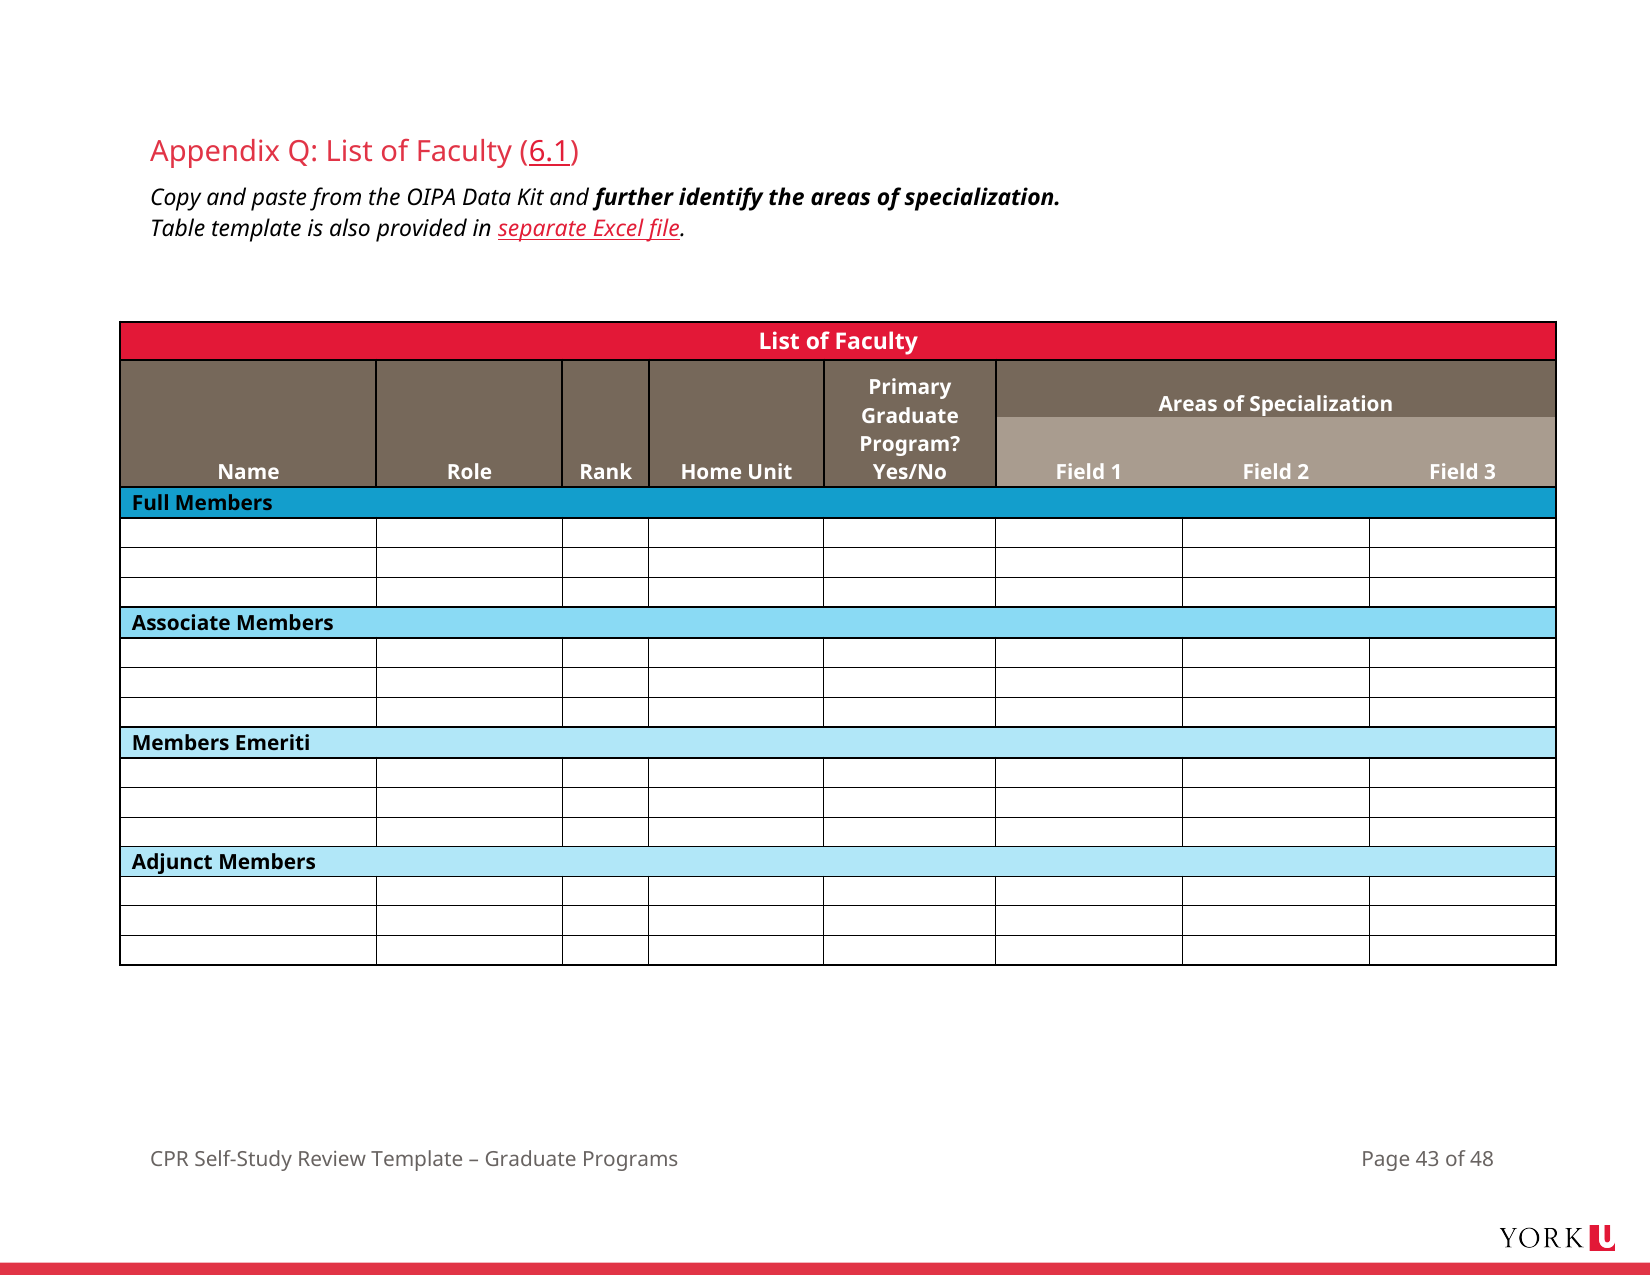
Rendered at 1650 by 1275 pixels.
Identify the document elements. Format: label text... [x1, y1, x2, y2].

table_cell [1183, 668, 1369, 697]
table_cell [377, 906, 562, 934]
table_cell Adjunct Members [121, 847, 1555, 876]
table_cell [824, 906, 995, 934]
table_cell [1370, 519, 1555, 547]
table_cell [121, 519, 376, 547]
table_cell [377, 519, 562, 547]
table_cell [1370, 578, 1555, 606]
table_cell [563, 759, 648, 787]
table_cell [824, 668, 995, 697]
table_cell [377, 361, 561, 417]
table_cell Full Members [121, 488, 1555, 517]
table_cell [1183, 519, 1369, 547]
table_cell [996, 578, 1182, 606]
subtitle Appendix Q: List of Faculty (6.1) [150, 133, 1500, 168]
table_cell [824, 578, 995, 606]
table_cell Primary Graduate Program? Yes/No [825, 361, 995, 486]
table_cell [1183, 818, 1369, 846]
table_cell Areas of Specialization [997, 361, 1555, 417]
table_cell [1370, 639, 1555, 667]
table_cell [824, 548, 995, 577]
table_cell [1183, 548, 1369, 577]
table_cell Members Emeriti [121, 728, 1555, 757]
table_cell [563, 936, 648, 964]
table_cell [649, 578, 823, 606]
table_cell Associate Members [121, 608, 1555, 637]
table_cell [1370, 698, 1555, 726]
table_cell [563, 698, 648, 726]
table_cell [377, 818, 562, 846]
table_cell [996, 548, 1182, 577]
table_cell [1370, 788, 1555, 817]
table_cell [824, 698, 995, 726]
table_cell [377, 698, 562, 726]
table_cell [649, 668, 823, 697]
table_cell [377, 639, 562, 667]
table_cell [563, 906, 648, 934]
table_cell [563, 548, 648, 577]
table_cell [1370, 548, 1555, 577]
table_cell [1183, 578, 1369, 606]
table_cell [121, 877, 376, 905]
table_cell [1370, 877, 1555, 905]
table_cell [649, 788, 823, 817]
table_cell [377, 936, 562, 964]
table_cell [121, 759, 376, 787]
table_cell [824, 788, 995, 817]
table_cell [121, 698, 376, 726]
table_cell [1370, 668, 1555, 697]
table_cell [996, 668, 1182, 697]
table_cell [563, 877, 648, 905]
table_cell Name [121, 361, 375, 486]
table_cell [121, 906, 376, 934]
table_cell [824, 519, 995, 547]
table_cell [121, 668, 376, 697]
table_cell [649, 639, 823, 667]
table_cell Home Unit [650, 361, 823, 486]
table_cell [1183, 639, 1369, 667]
table_cell [377, 788, 562, 817]
table_cell [121, 548, 376, 577]
text Table template is also provided in separate Excel file. [150, 212, 1500, 243]
table_cell [1370, 759, 1555, 787]
table_cell [996, 519, 1182, 547]
table_cell [649, 936, 823, 964]
table_cell [563, 818, 648, 846]
table_cell [1183, 759, 1369, 787]
table_cell [1183, 877, 1369, 905]
table_cell [563, 578, 648, 606]
table_cell [996, 759, 1182, 787]
table_cell [121, 788, 376, 817]
table_cell [996, 818, 1182, 846]
table_cell [649, 759, 823, 787]
table_cell [996, 639, 1182, 667]
table_cell [121, 639, 376, 667]
table_cell Field 1 [997, 417, 1182, 486]
table_cell [996, 788, 1182, 817]
table_cell [1183, 788, 1369, 817]
table_cell [121, 578, 376, 606]
table_cell [377, 877, 562, 905]
table_cell [121, 936, 376, 964]
table_cell [824, 759, 995, 787]
table_cell [563, 519, 648, 547]
table_cell [649, 698, 823, 726]
table_cell Rank [563, 361, 648, 486]
table_cell [1370, 906, 1555, 934]
table_cell [1183, 698, 1369, 726]
table_cell [1183, 936, 1369, 964]
table_cell Role [377, 417, 561, 486]
table_cell [824, 818, 995, 846]
picture [1499, 1225, 1615, 1251]
table_cell [996, 877, 1182, 905]
table_cell [563, 668, 648, 697]
table_cell [121, 818, 376, 846]
table_cell [649, 818, 823, 846]
table_cell Field 2 [1182, 417, 1369, 486]
table_cell [996, 698, 1182, 726]
table_cell [563, 788, 648, 817]
table_cell [377, 548, 562, 577]
table_cell [649, 519, 823, 547]
table_cell [824, 936, 995, 964]
table_cell [649, 548, 823, 577]
table_header List of Faculty [121, 323, 1555, 359]
table_cell [377, 668, 562, 697]
table_cell [996, 906, 1182, 934]
table_cell [1183, 906, 1369, 934]
table_cell Field 3 [1369, 417, 1555, 486]
table_cell [1370, 936, 1555, 964]
table_cell [649, 906, 823, 934]
table_cell [996, 936, 1182, 964]
table_cell [1370, 818, 1555, 846]
table_cell [563, 639, 648, 667]
table_cell [649, 877, 823, 905]
table_cell [824, 877, 995, 905]
text Copy and paste from the OIPA Data Kit and further identify the areas of specialization. [150, 181, 1500, 212]
table_cell [824, 639, 995, 667]
table_cell [377, 759, 562, 787]
table_cell [377, 578, 562, 606]
